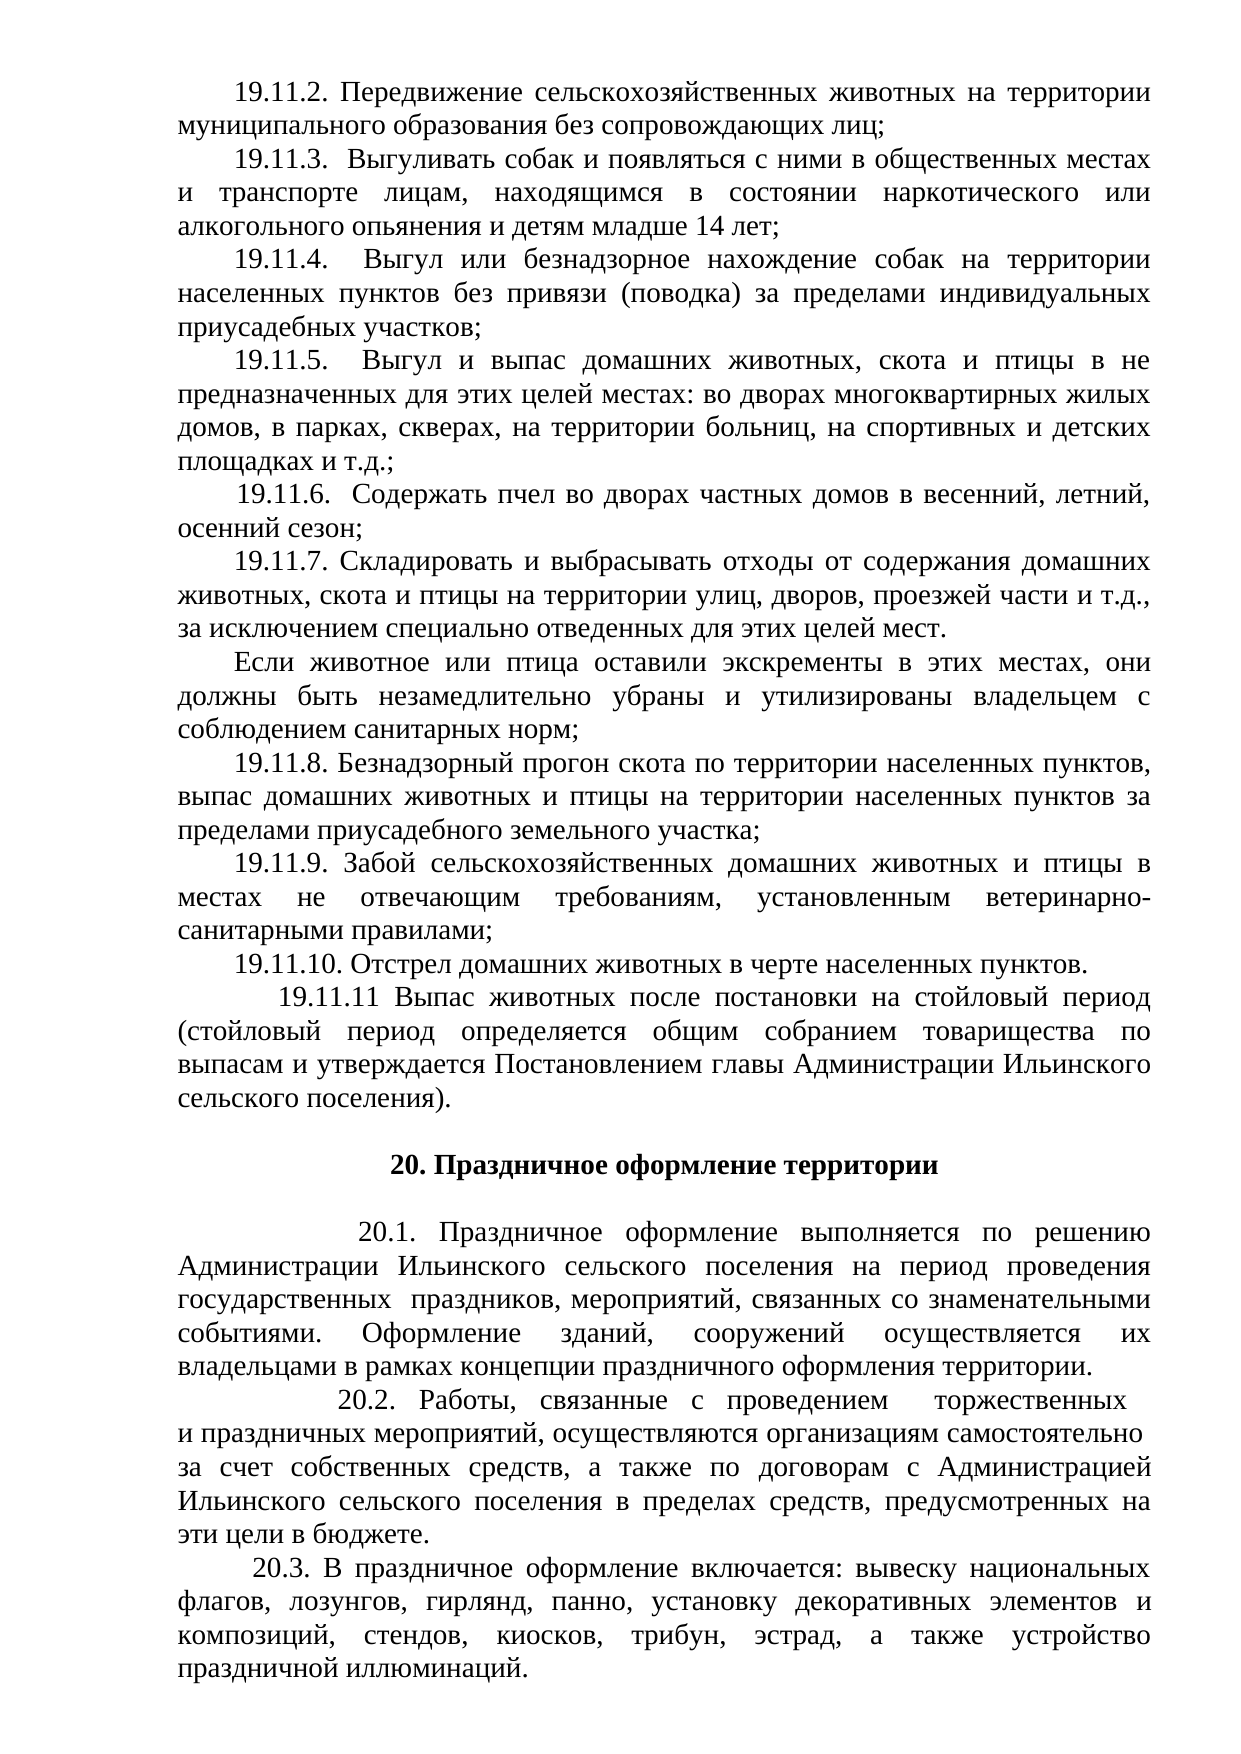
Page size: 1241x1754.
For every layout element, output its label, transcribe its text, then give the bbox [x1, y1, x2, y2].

text 19.11.10. Отстрел домашних животных в черте населенных пунктов. [177, 946, 1152, 979]
text 20.1. Праздничное оформление выполняется по решению Администрации Ильинского сельского поселения на период проведения государственных праздников, мероприятий, связанных со знаменательными событиями. Оформление зданий, сооружений осуществляется их владельцами в рамках концепции праздничного оформления территории. [177, 1214, 1152, 1382]
text 19.11.11 Выпас животных после постановки на стойловый период (стойловый период определяется общим собранием товарищества по выпасам и утверждается Постановлением главы Администрации Ильинского сельского поселения). [177, 979, 1152, 1114]
text 19.11.2. Передвижение сельскохозяйственных животных на территории муниципального образования без сопровождающих лиц; [177, 74, 1152, 141]
text 19.11.5. Выгул и выпас домашних животных, скота и птицы в не предназначенных для этих целей местах: во дворах многоквартирных жилых домов, в парках, скверах, на территории больниц, на спортивных и детских площадках и т.д.; [177, 342, 1152, 476]
text 19.11.3. Выгуливать собак и появляться с ними в общественных местах и транспорте лицам, находящимся в состоянии наркотического или алкогольного опьянения и детям младше 14 лет; [177, 141, 1152, 242]
text 19.11.6. Содержать пчел во дворах частных домов в весенний, летний, осенний сезон; [177, 476, 1152, 543]
text 20.3. В праздничное оформление включается: вывеску национальных флагов, лозунгов, гирлянд, панно, установку декоративных элементов и композиций, стендов, киосков, трибун, эстрад, а также устройство праздничной иллюминаций. [177, 1550, 1152, 1684]
text 19.11.7. Складировать и выбрасывать отходы от содержания домашних животных, скота и птицы на территории улиц, дворов, проезжей части и т.д., за исключением специально отведенных для этих целей мест. [177, 543, 1152, 644]
text 20. Праздничное оформление территории [177, 1147, 1152, 1181]
text Если животное или птица оставили экскременты в этих местах, они должны быть незамедлительно убраны и утилизированы владельцем с соблюдением санитарных норм; [177, 644, 1152, 745]
text 20.2. Работы, связанные с проведением торжественных и праздничных мероприятий, осуществляются организациям самостоятельно за счет собственных средств, а также по договорам с Администрацией Ильинского сельского поселения в пределах средств, предусмотренных на эти цели в бюджете. [177, 1382, 1152, 1550]
text 19.11.4. Выгул или безнадзорное нахождение собак на территории населенных пунктов без привязи (поводка) за пределами индивидуальных приусадебных участков; [177, 242, 1152, 342]
text 19.11.9. Забой сельскохозяйственных домашних животных и птицы в местах не отвечающим требованиям, установленным ветеринарно-санитарными правилами; [177, 845, 1152, 946]
text 19.11.8. Безнадзорный прогон скота по территории населенных пунктов, выпас домашних животных и птицы на территории населенных пунктов за пределами приусадебного земельного участка; [177, 745, 1152, 845]
